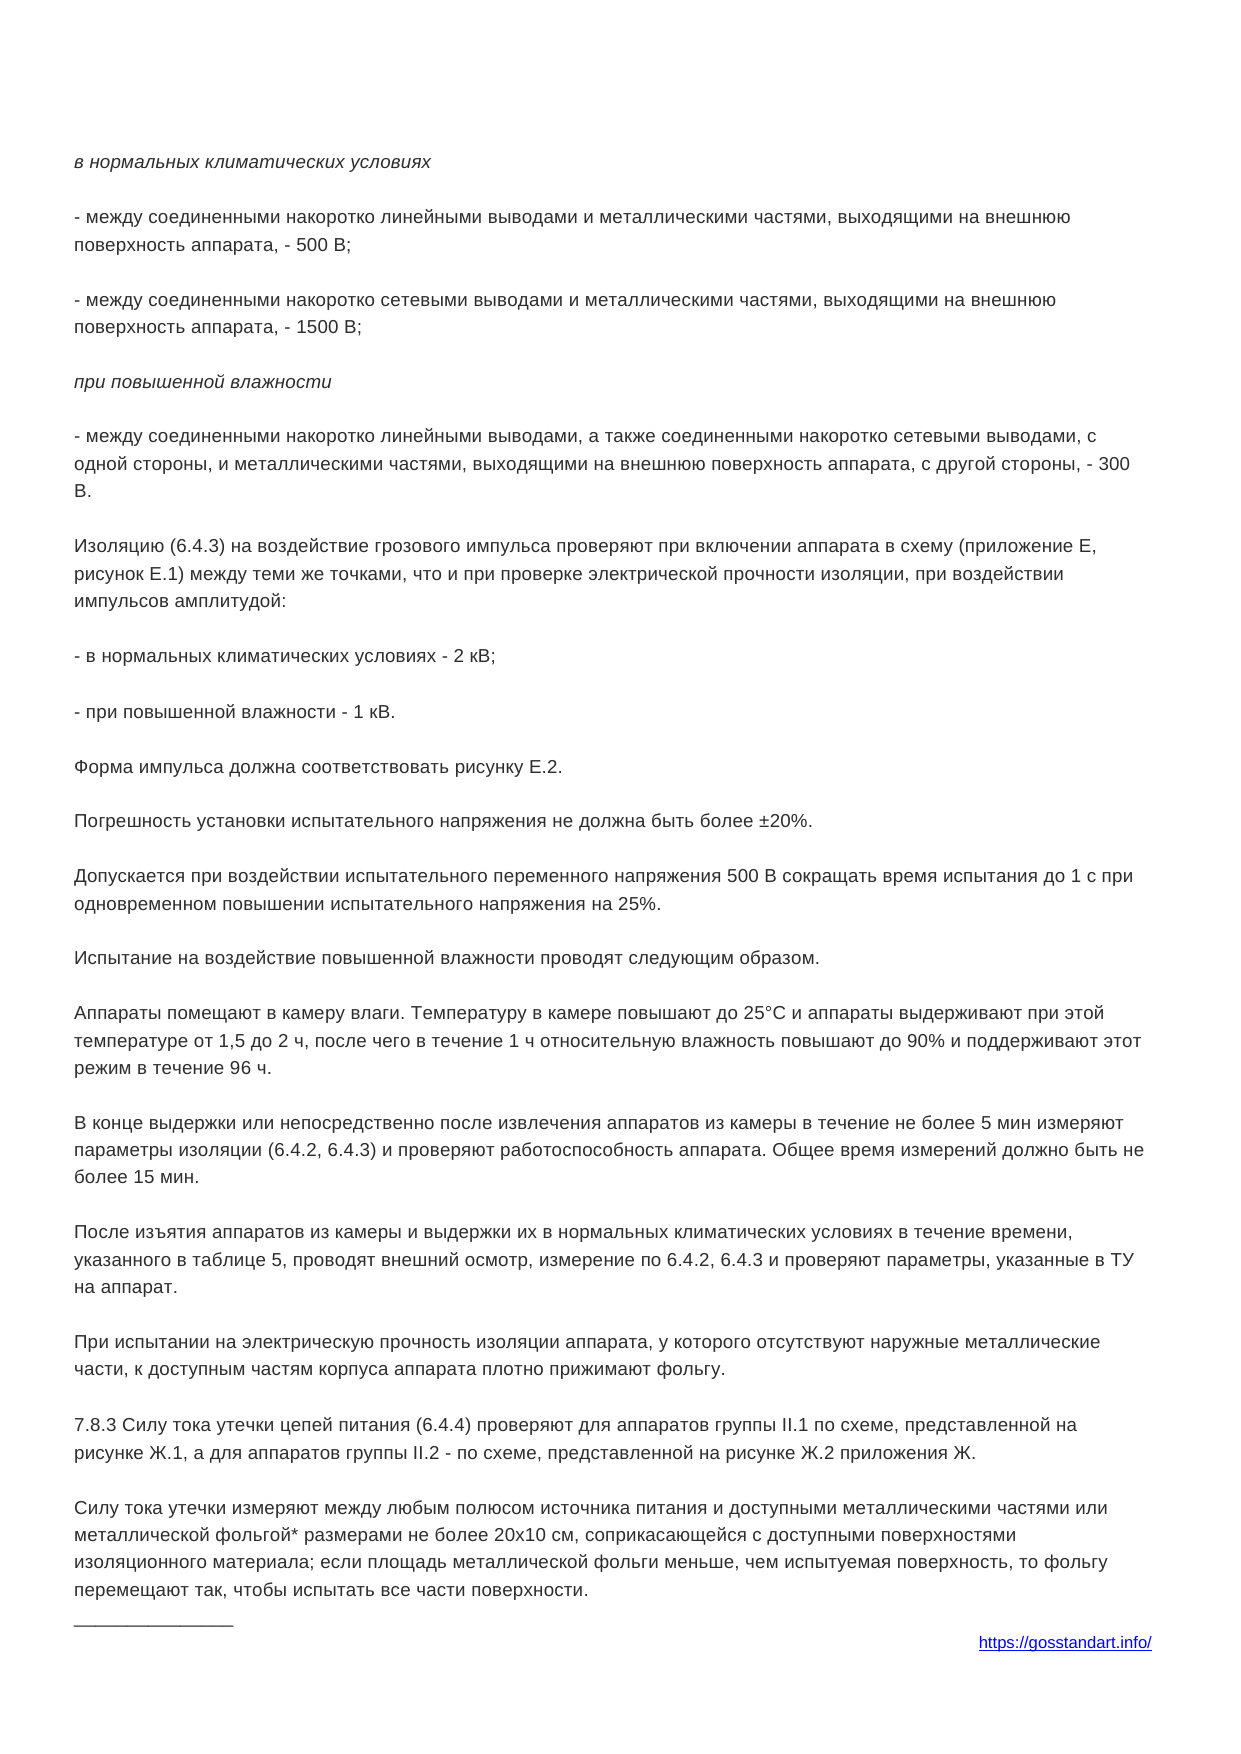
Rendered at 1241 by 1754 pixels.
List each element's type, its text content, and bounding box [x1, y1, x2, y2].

text - при повышенной влажности - 1 кВ. Форма импульса должна соответствовать рисунку Е.2. Погрешность установки испытательного напряжения не должна быть более ±20%. Допускается при воздействии испытательного переменного напряжения 500 В сокращать время испытания до 1 с при одновременном повышении испытательного напряжения на 25%. Испытание на воздействие повышенной влажности проводят следующим образом. Аппараты помещают в камеру влаги. Температуру в камере повышают до 25°С и аппараты выдерживают при этой температуре от 1,5 до 2 ч, после чего в течение 1 ч относительную влажность повышают до 90% и поддерживают этот режим в течение 96 ч. В конце выдержки или непосредственно после извлечения аппаратов из камеры в течение не более 5 мин измеряют параметры изоляции (6.4.2, 6.4.3) и проверяют работоспособность аппарата. Общее время измерений должно быть не более 15 мин. После изъятия аппаратов из камеры и выдержки их в нормальных климатических условиях в течение времени, указанного в таблице 5, проводят внешний осмотр, измерение по 6.4.2, 6.4.3 и проверяют параметры, указанные в ТУ на аппарат. При испытании на электрическую прочность изоляции аппарата, у которого отсутствуют наружные металлические части, к доступным частям корпуса аппарата плотно прижимают фольгу. [74, 695, 1152, 1408]
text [74, 118, 1152, 695]
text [74, 1408, 1152, 1628]
